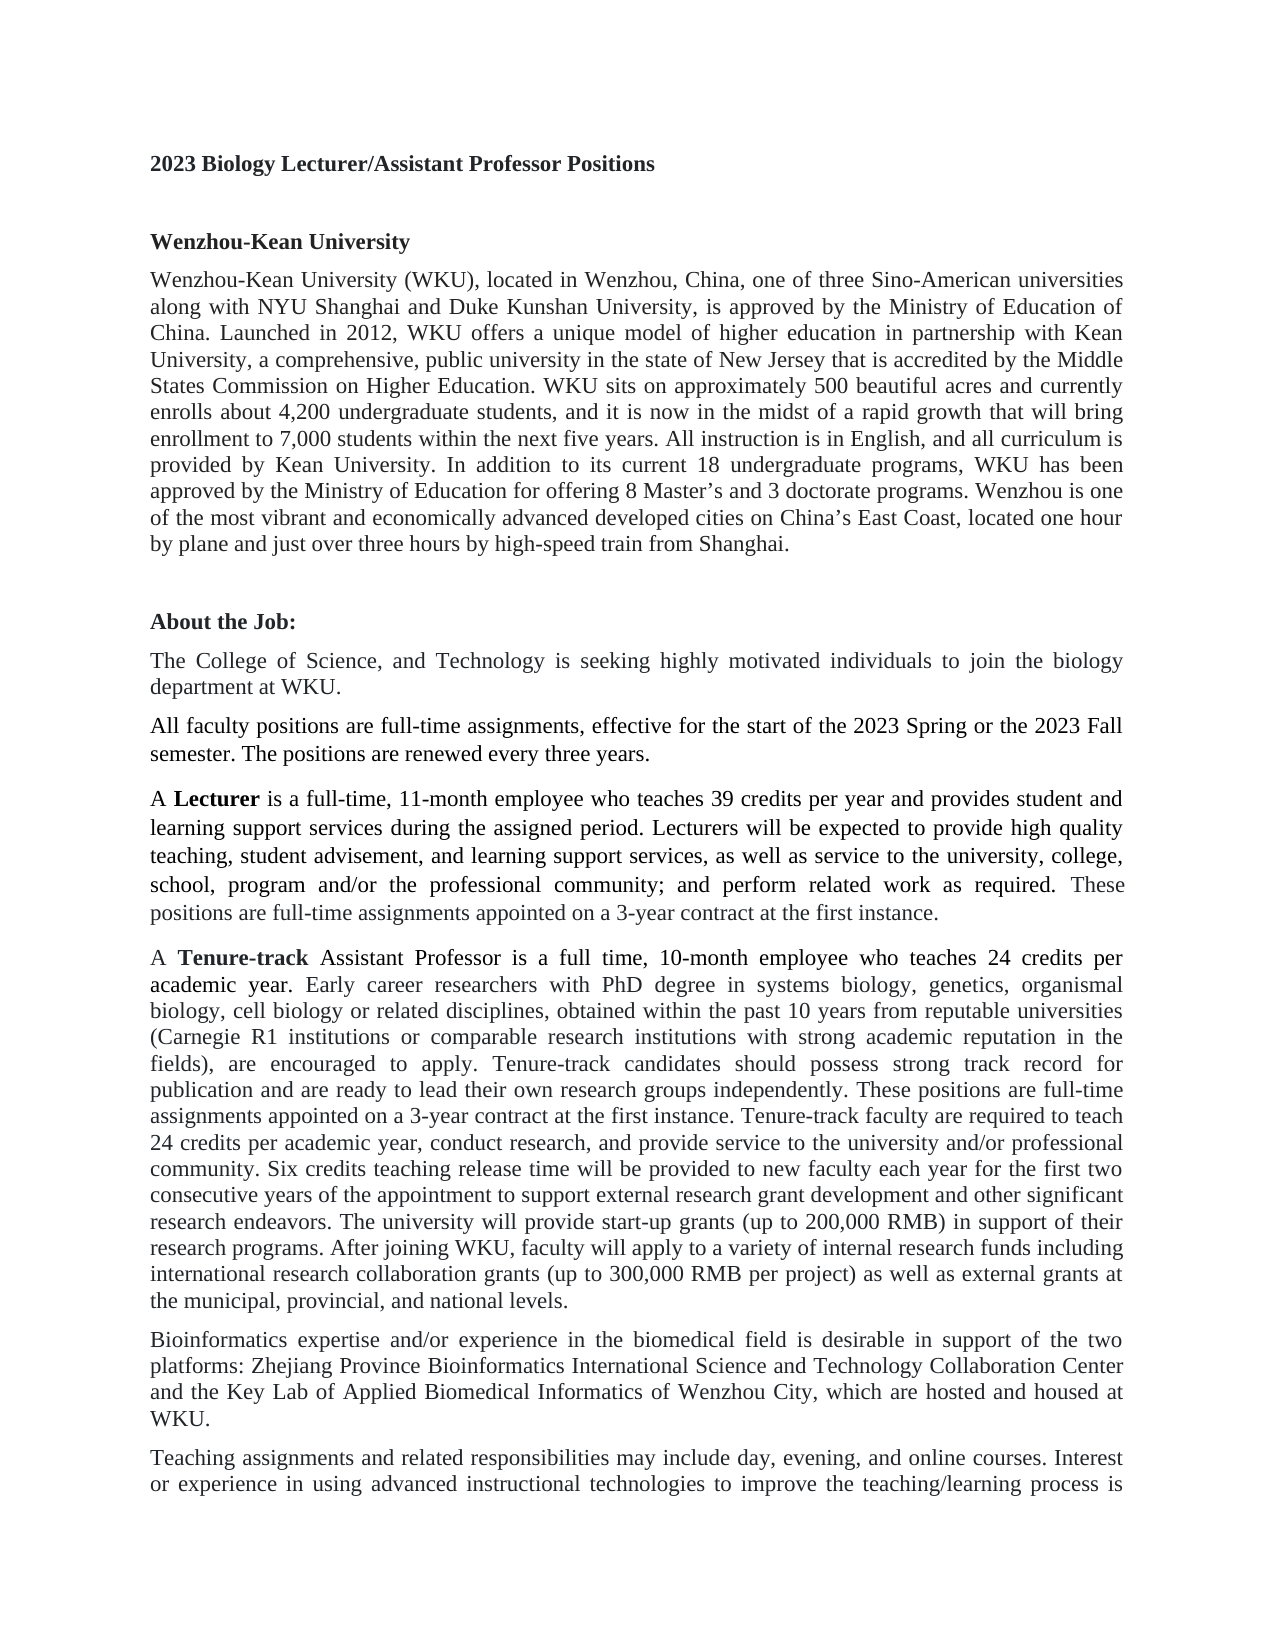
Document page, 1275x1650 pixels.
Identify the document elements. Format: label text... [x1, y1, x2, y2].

text Wenzhou-Kean University (WKU), located in Wenzhou, China, one of three Sino-American universities along with NYU Shanghai and Duke Kunshan University, is approved by the Ministry of Education of China. Launched in 2012, WKU offers a unique model of higher education in partnership with Kean University, a comprehensive, public university in the state of New Jersey that is accredited by the Middle States Commission on Higher Education. WKU sits on approximately 500 beautiful acres and currently enrolls about 4,200 undergraduate students, and it is now in the midst of a rapid growth that will bring enrollment to 7,000 students within the next five years. All instruction is in English, and all curriculum is provided by Kean University. In addition to its current 18 undergraduate programs, WKU has been approved by the Ministry of Education for offering 8 Master’s and 3 doctorate programs. Wenzhou is one of the most vibrant and economically advanced developed cities on China’s East Coast, located one hour by plane and just over three hours by high-speed train from Shanghai. [150, 267, 1125, 556]
text 2023 Biology Lecturer/Assistant Professor Positions [150, 150, 1125, 176]
text About the Job: [150, 608, 1125, 634]
text A Lecturer is a full-time, 11-month employee who teaches 39 credits per year and provides student and learning support services during the assigned period. Lecturers will be expected to provide high quality teaching, student advisement, and learning support services, as well as service to the university, college, school, program and/or the professional community; and perform related work as required. These positions are full-time assignments appointed on a 3-year contract at the first instance. [150, 785, 1125, 926]
text Bioinformatics expertise and/or experience in the biomedical field is desirable in support of the two platforms: Zhejiang Province Bioinformatics International Science and Technology Collaboration Center and the Key Lab of Applied Biomedical Informatics of Wenzhou City, which are hosted and housed at WKU. [150, 1326, 1125, 1431]
text The College of Science, and Technology is seeking highly motivated individuals to join the biology department at WKU. [150, 647, 1125, 699]
text All faculty positions are full-time assignments, effective for the start of the 2023 Spring or the 2023 Fall semester. The positions are renewed every three years. [150, 712, 1125, 767]
text A Tenure-track Assistant Professor is a full time, 10-month employee who teaches 24 credits per academic year. Early career researchers with PhD degree in systems biology, genetics, organismal biology, cell biology or related disciplines, obtained within the past 10 years from reputable universities (Carnegie R1 institutions or comparable research institutions with strong academic reputation in the fields), are encouraged to apply. Tenure-track candidates should possess strong track record for publication and are ready to lead their own research groups independently. These positions are full-time assignments appointed on a 3-year contract at the first instance. Tenure-track faculty are required to teach 24 credits per academic year, conduct research, and provide service to the university and/or professional community. Six credits teaching release time will be provided to new faculty each year for the first two consecutive years of the appointment to support external research grant development and other significant research endeavors. The university will provide start-up grants (up to 200,000 RMB) in support of their research programs. After joining WKU, faculty will apply to a variety of internal research funds including international research collaboration grants (up to 300,000 RMB per project) as well as external grants at the municipal, provincial, and national levels. [150, 944, 1125, 1313]
text Wenzhou-Kean University [150, 228, 1125, 254]
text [150, 1444, 1125, 1496]
